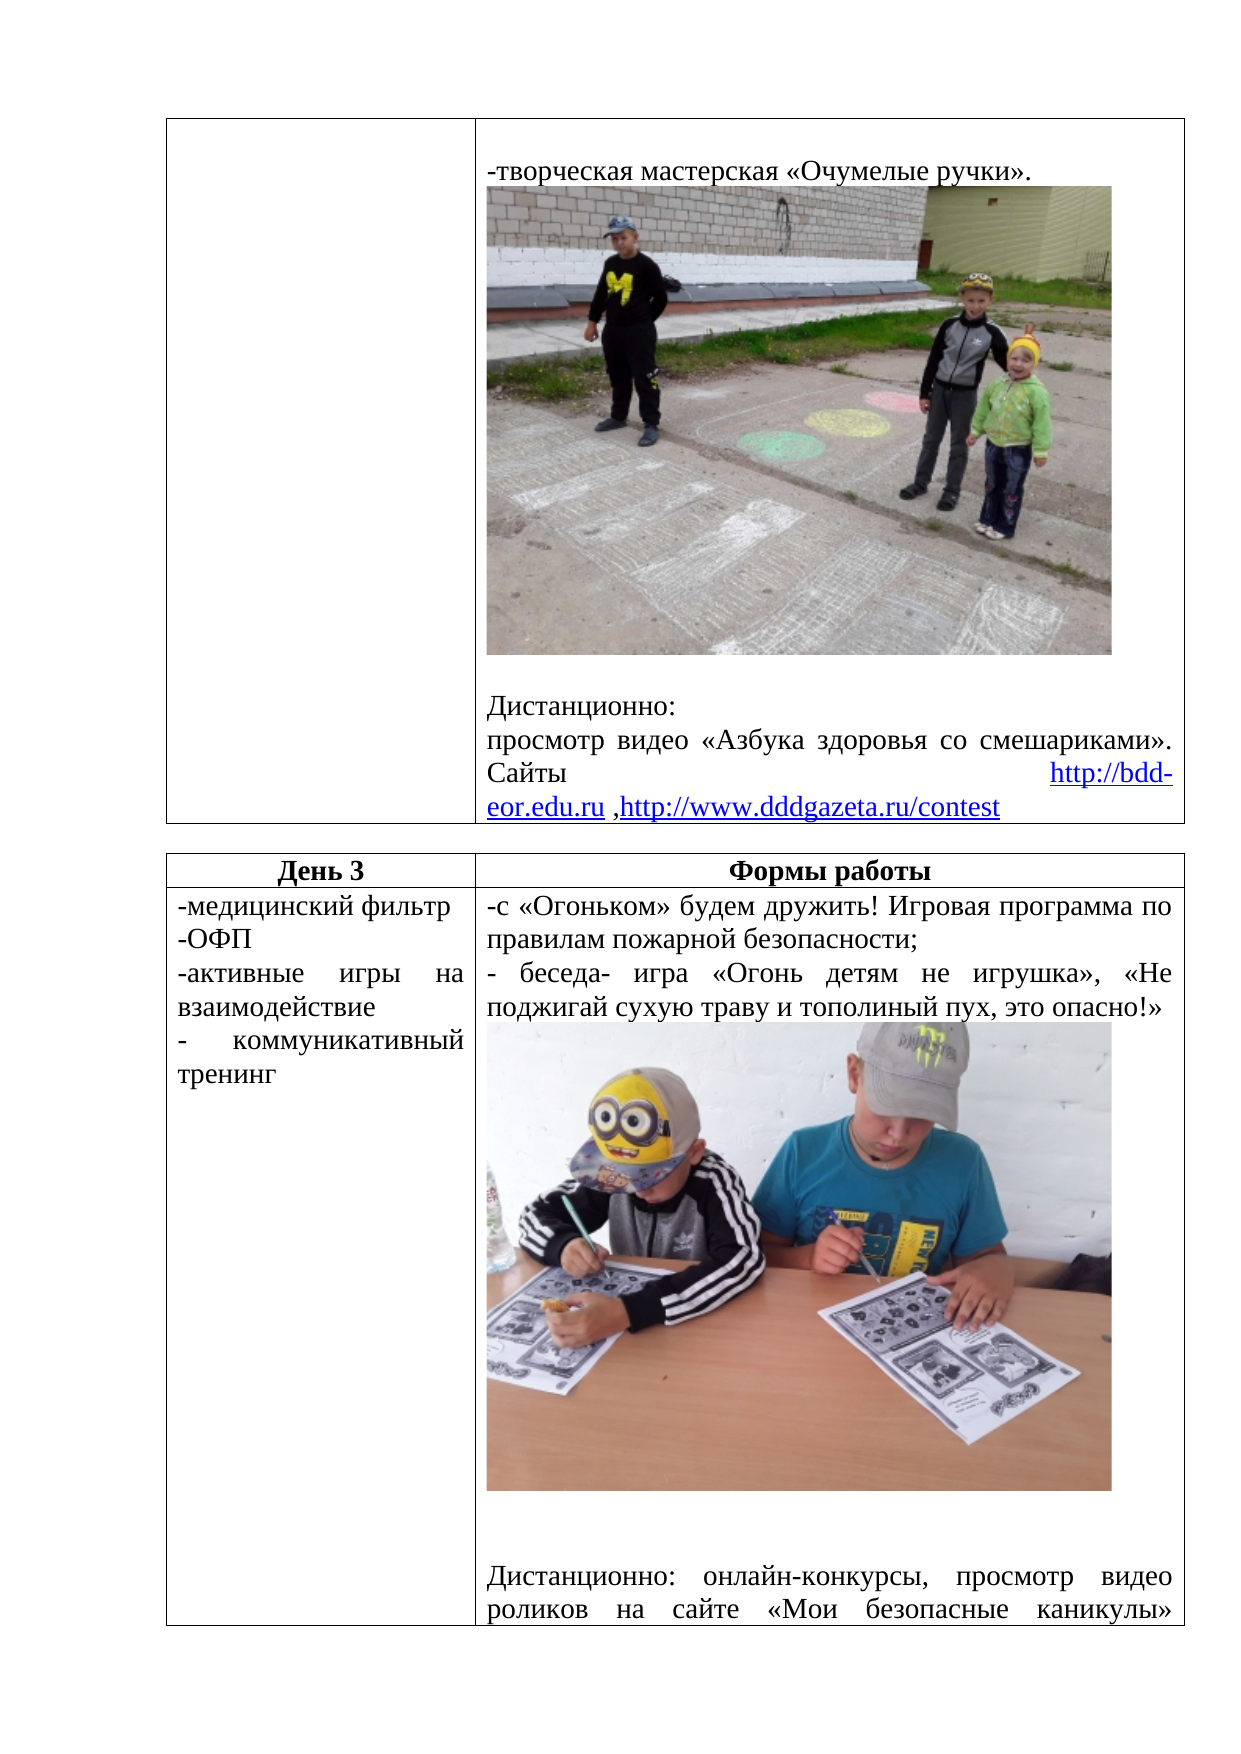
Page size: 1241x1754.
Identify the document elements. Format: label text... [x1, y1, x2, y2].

picture [486, 1022, 1112, 1491]
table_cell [476, 119, 1184, 823]
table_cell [167, 119, 475, 823]
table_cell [476, 888, 1184, 1625]
table_header День 3 [167, 854, 475, 887]
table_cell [167, 888, 475, 1625]
picture [486, 186, 1112, 655]
table_header Формы работы [476, 854, 1184, 887]
